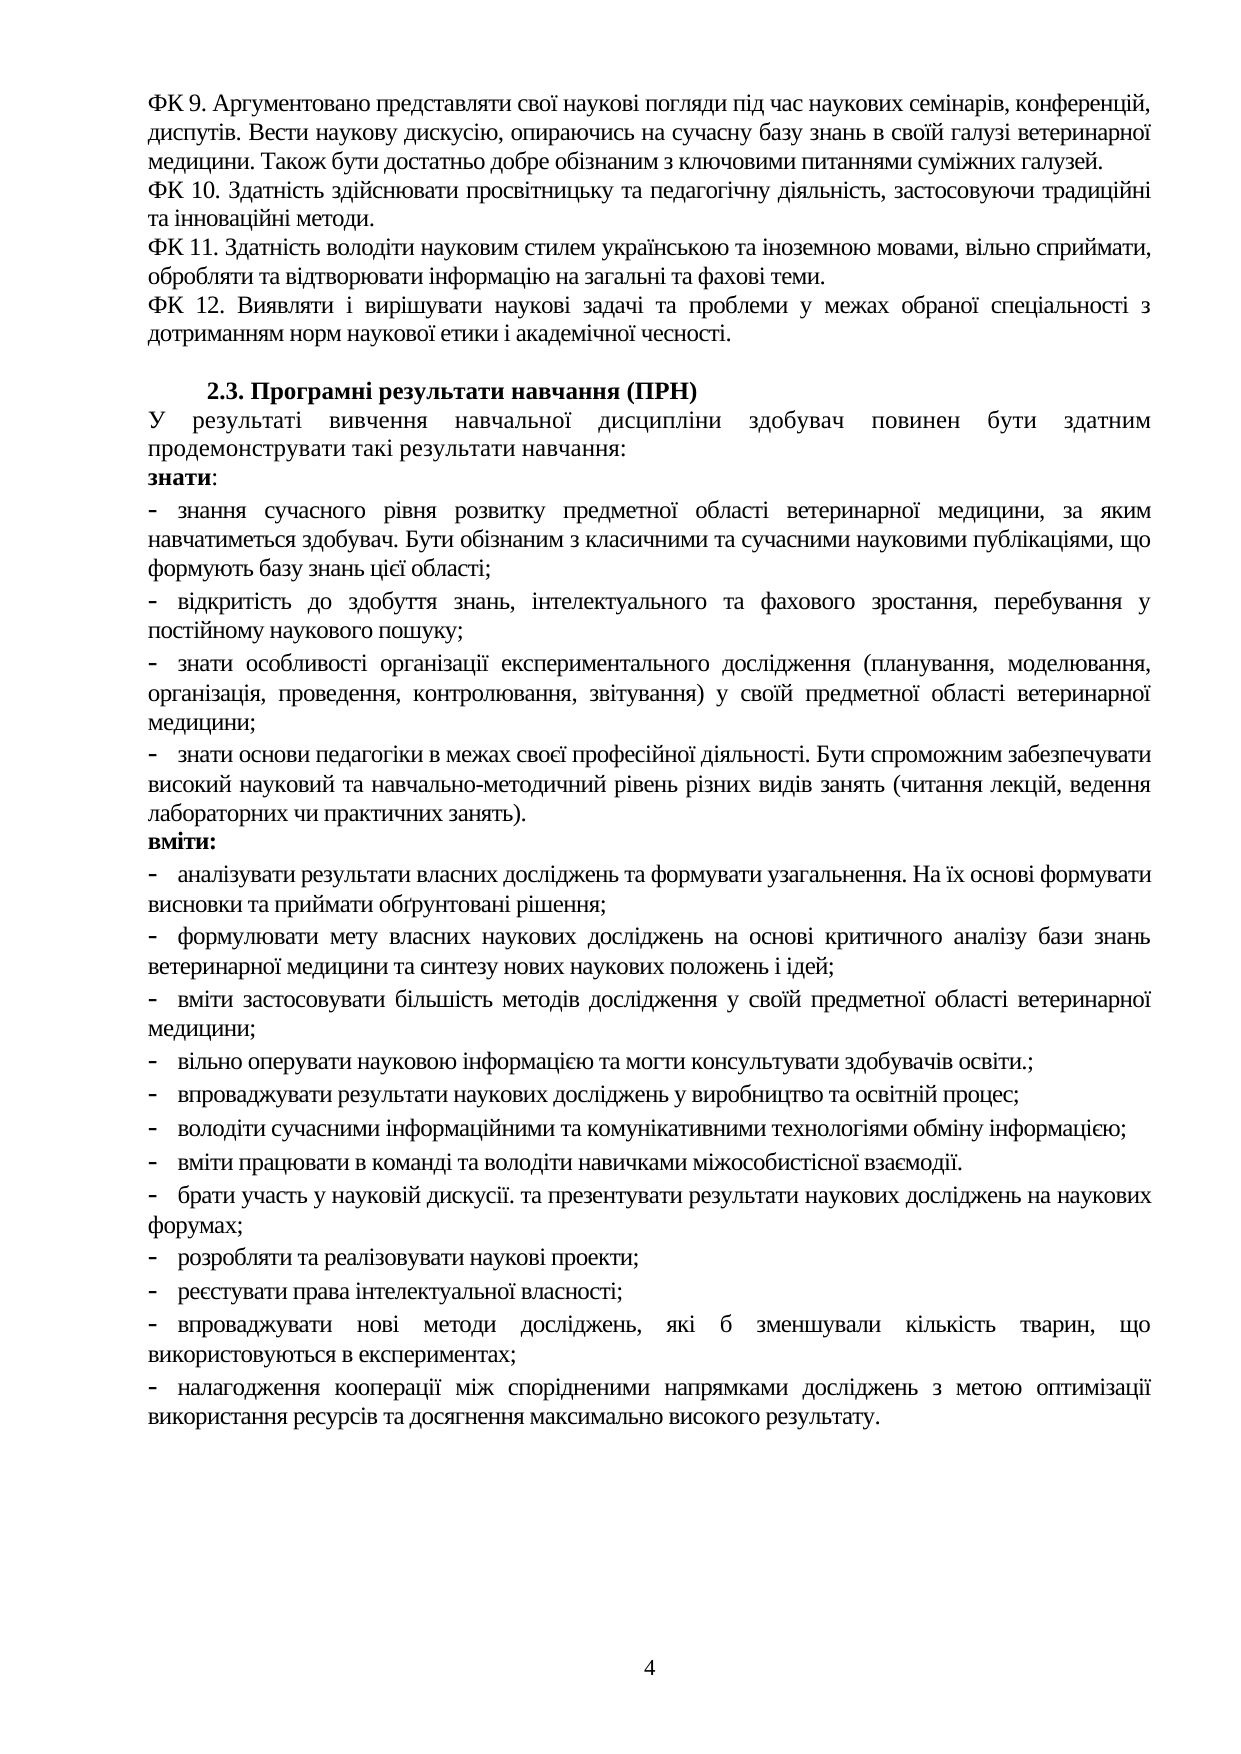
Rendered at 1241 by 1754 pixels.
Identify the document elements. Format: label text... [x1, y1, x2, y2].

list налагодження кооперації між спорідненими напрямками досліджень з метою оптимізації використання ресурсів та досягнення максимально високого результату. [148, 1368, 1152, 1430]
list знання сучасного рівня розвитку предметної області ветеринарної медицини, за яким навчатиметься здобувач. Бути обізнаним з класичними та сучасними науковими публікаціями, що формують базу знань цієї області; [148, 491, 1152, 582]
list вміти застосовувати більшість методів дослідження у своїй предметної області ветеринарної медицини; [148, 980, 1152, 1042]
list володіти сучасними інформаційними та комунікативними технологіями обміну інформацією; [148, 1109, 1152, 1143]
list формулювати мету власних наукових досліджень на основі критичного аналізу бази знань ветеринарної медицини та синтезу нових наукових положень і ідей; [148, 917, 1152, 980]
list вміти працювати в команді та володіти навичками міжособистісної взаємодії. [148, 1143, 1152, 1176]
list вільно оперувати науковою інформацією та могти консультувати здобувачів освіти.; [148, 1042, 1152, 1076]
text знати: [148, 462, 1152, 491]
list розробляти та реалізовувати наукові проекти; [148, 1238, 1152, 1272]
text 2.3. Програмні результати навчання (ПРН) [148, 376, 1152, 405]
list впроваджувати нові методи досліджень, які б зменшували кількість тварин, що використовуються в експериментах; [148, 1306, 1152, 1368]
list впроваджувати результати наукових досліджень у виробництво та освітній процес; [148, 1076, 1152, 1109]
list аналізувати результати власних досліджень та формувати узагальнення. На їх основі формувати висновки та приймати обґрунтовані рішення; [148, 855, 1152, 917]
text ФК 12. Виявляти і вирішувати наукові задачі та проблеми у межах обраної спеціальності з дотриманням норм наукової етики і академічної чесності. [148, 290, 1152, 347]
text У результаті вивчення навчальної дисципліни здобувач повинен бути здатним продемонструвати такі результати навчання: [148, 405, 1152, 462]
text ФК 10. Здатність здійснювати просвітницьку та педагогічну діяльність, застосовуючи традиційні та інноваційні методи. [148, 175, 1152, 232]
list відкритість до здобуття знань, інтелектуального та фахового зростання, перебування у постійному наукового пошуку; [148, 582, 1152, 644]
text ФК 11. Здатність володіти науковим стилем українською та іноземною мовами, вільно сприймати, обробляти та відтворювати інформацію на загальні та фахові теми. [148, 232, 1152, 290]
list брати участь у науковій дискусії. та презентувати результати наукових досліджень на наукових форумах; [148, 1176, 1152, 1238]
text ФК 9. Аргументовано представляти свої наукові погляди під час наукових семінарів, конференцій, диспутів. Вести наукову дискусію, опираючись на сучасну базу знань в своїй галузі ветеринарної медицини. Також бути достатньо добре обізнаним з ключовими питаннями суміжних галузей. [148, 88, 1152, 175]
text вміти: [148, 826, 1152, 855]
list реєстувати права інтелектуальної власності; [148, 1272, 1152, 1306]
list знати особливості організації експериментального дослідження (планування, моделювання, організація, проведення, контролювання, звітування) у своїй предметної області ветеринарної медицини; [148, 644, 1152, 735]
list знати основи педагогіки в межах своєї професійної діяльності. Бути спроможним забезпечувати високий науковий та навчально-методичний рівень різних видів занять (читання лекцій, ведення лабораторних чи практичних занять). [148, 735, 1152, 826]
